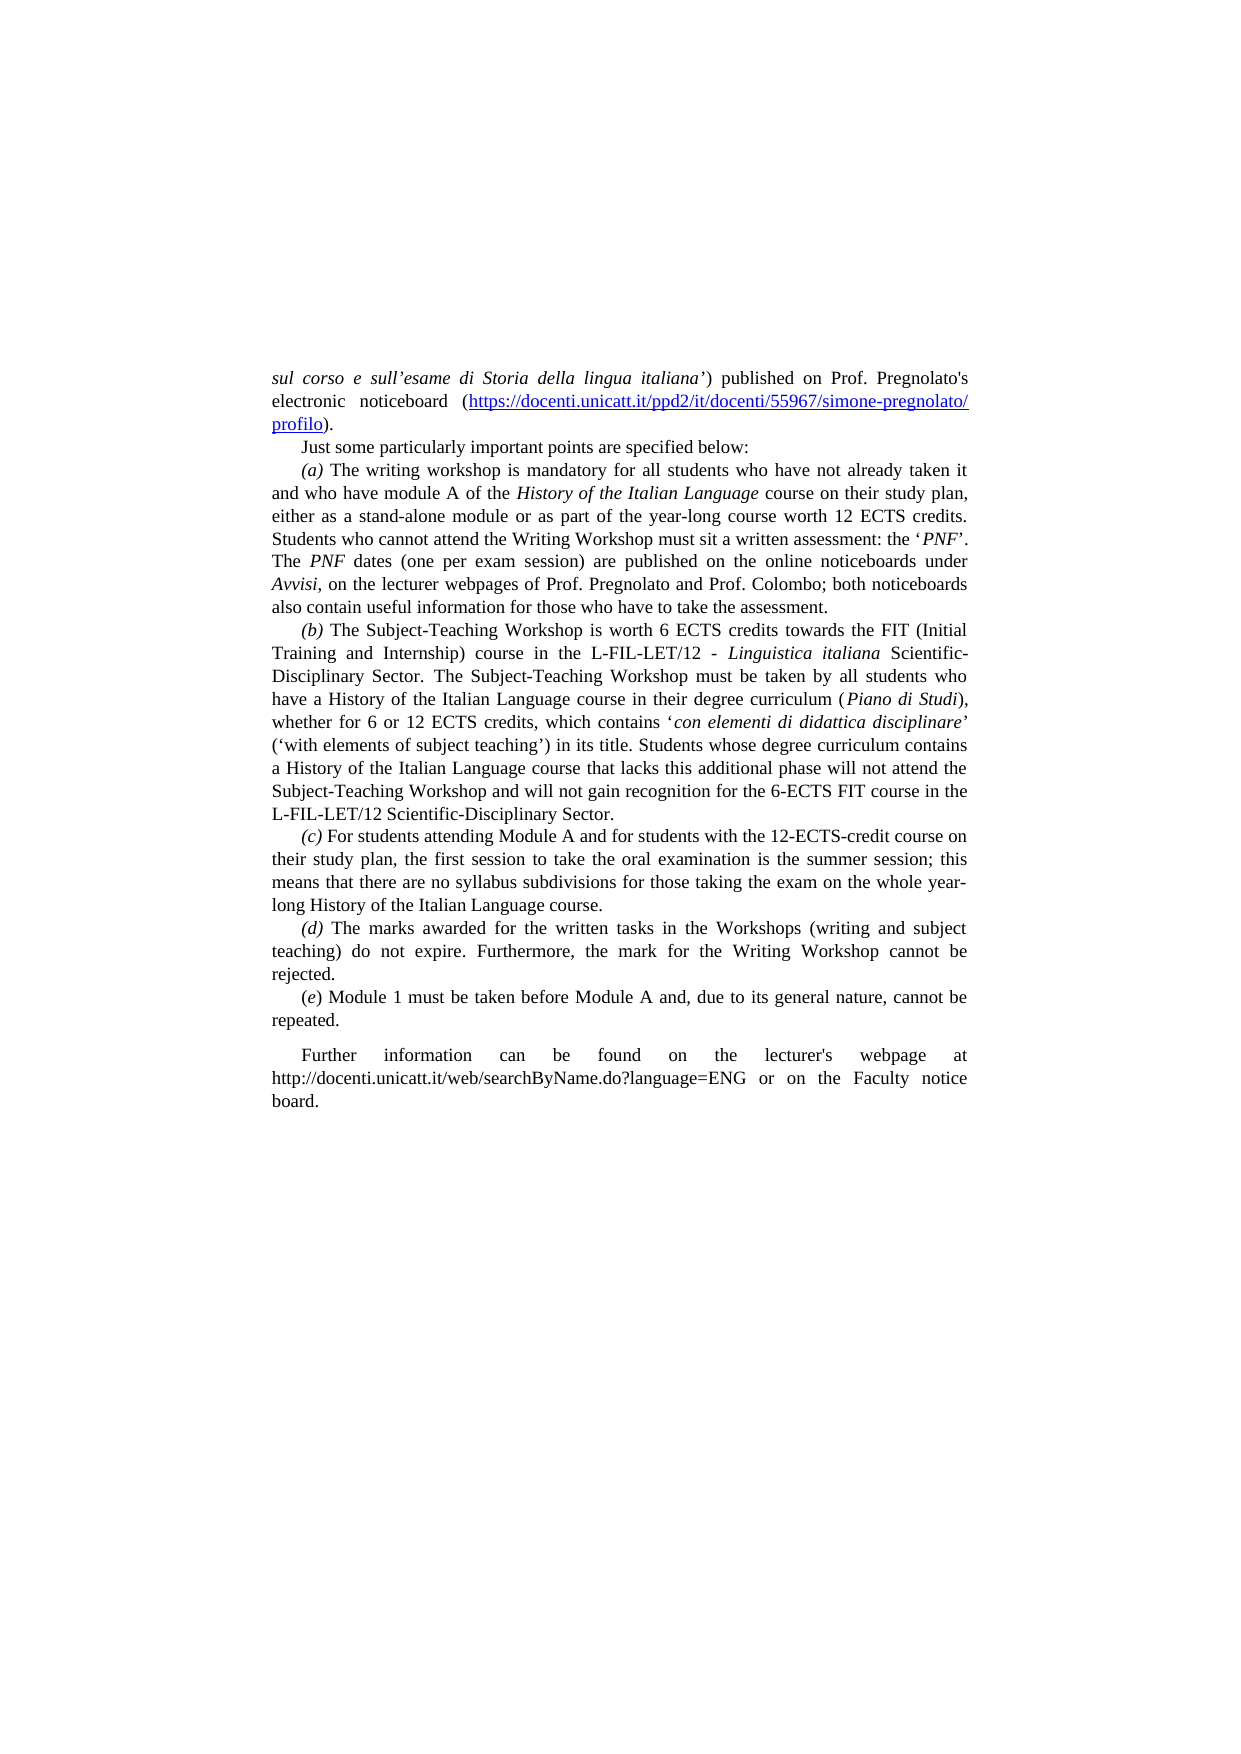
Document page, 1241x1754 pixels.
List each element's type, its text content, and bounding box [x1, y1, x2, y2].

text (c) For students attending Module A and for students with the 12-ECTS-credit course on their study plan, the first session to take the oral examination is the summer session; this means that there are no syllabus subdivisions for those taking the exam on the whole year-long History of the Italian Language course. [272, 824, 968, 916]
text (e) Module 1 must be taken before Module A and, due to its general nature, cannot be repeated. [272, 985, 968, 1031]
text (b) The Subject-Teaching Workshop is worth 6 ECTS credits towards the FIT (Initial Training and Internship) course in the L-FIL-LET/12 - Linguistica italiana Scientific-Disciplinary Sector. The Subject-Teaching Workshop must be taken by all students who have a History of the Italian Language course in their degree curriculum (Piano di Studi), whether for 6 or 12 ECTS credits, which contains ‘con elementi di didattica disciplinare’ (‘with elements of subject teaching’) in its title. Students whose degree curriculum contains a History of the Italian Language course that lacks this additional phase will not attend the Subject-Teaching Workshop and will not gain recognition for the 6-ECTS FIT course in the L-FIL-LET/12 Scientific-Disciplinary Sector. [272, 618, 968, 824]
text (d) The marks awarded for the written tasks in the Workshops (writing and subject teaching) do not expire. Furthermore, the mark for the Writing Workshop cannot be rejected. [272, 916, 968, 985]
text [272, 366, 968, 435]
text Further information can be found on the lecturer's webpage at http://docenti.unicatt.it/web/searchByName.do?language=ENG or on the Faculty notice board. [272, 1043, 968, 1112]
text (a) The writing workshop is mandatory for all students who have not already taken it and who have module A of the History of the Italian Language course on their study plan, either as a stand-alone module or as part of the year-long course worth 12 ECTS credits. Students who cannot attend the Writing Workshop must sit a written assessment: the ‘PNF’. The PNF dates (one per exam session) are published on the online noticeboards under Avvisi, on the lecturer webpages of Prof. Pregnolato and Prof. Colombo; both noticeboards also contain useful information for those who have to take the assessment. [272, 458, 968, 618]
text Just some particularly important points are specified below: [272, 435, 968, 458]
